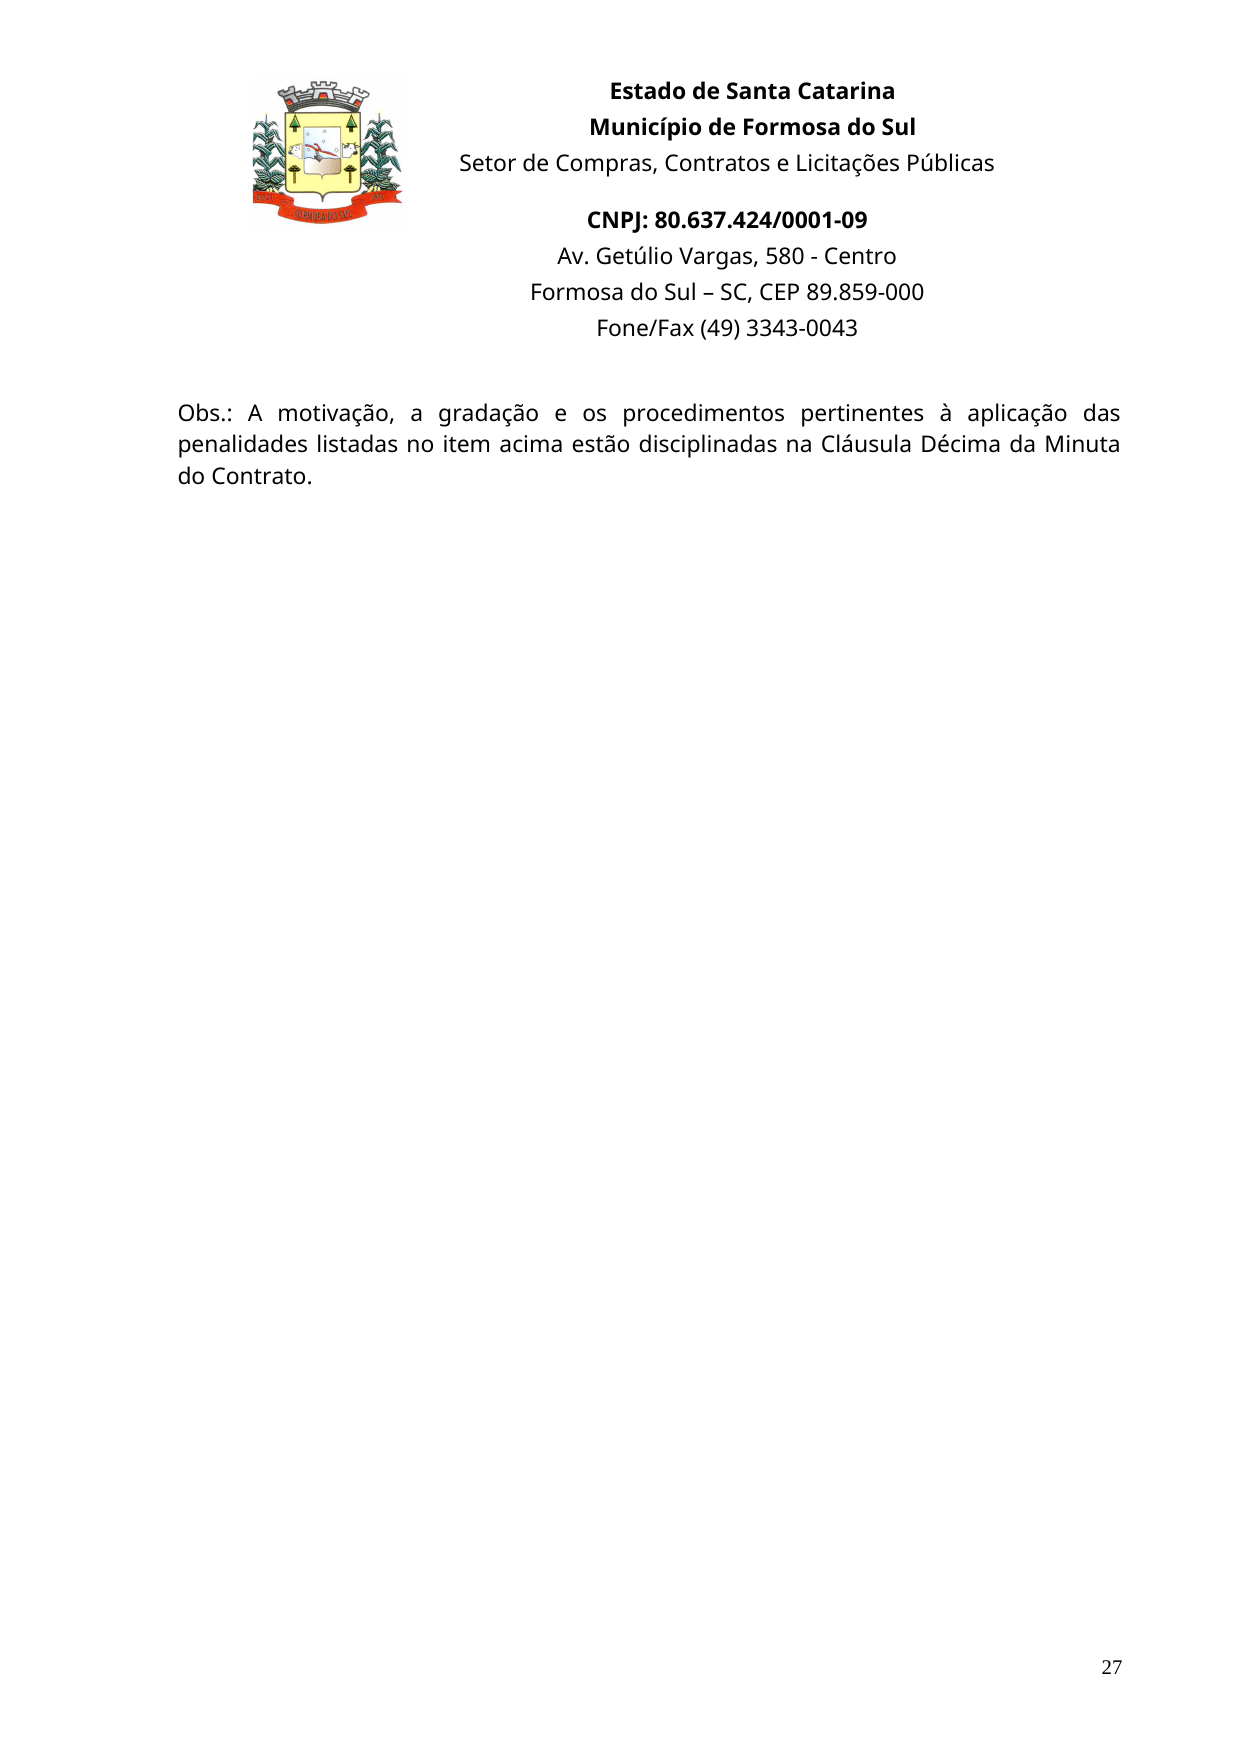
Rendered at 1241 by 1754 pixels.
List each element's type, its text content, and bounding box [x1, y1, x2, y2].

picture [252, 75, 409, 232]
text Obs.: A motivação, a gradação e os procedimentos pertinentes à aplicação das penalidades listadas no item acima estão disciplinadas na Cláusula Décima da Minuta do Contrato. [177, 397, 1122, 491]
